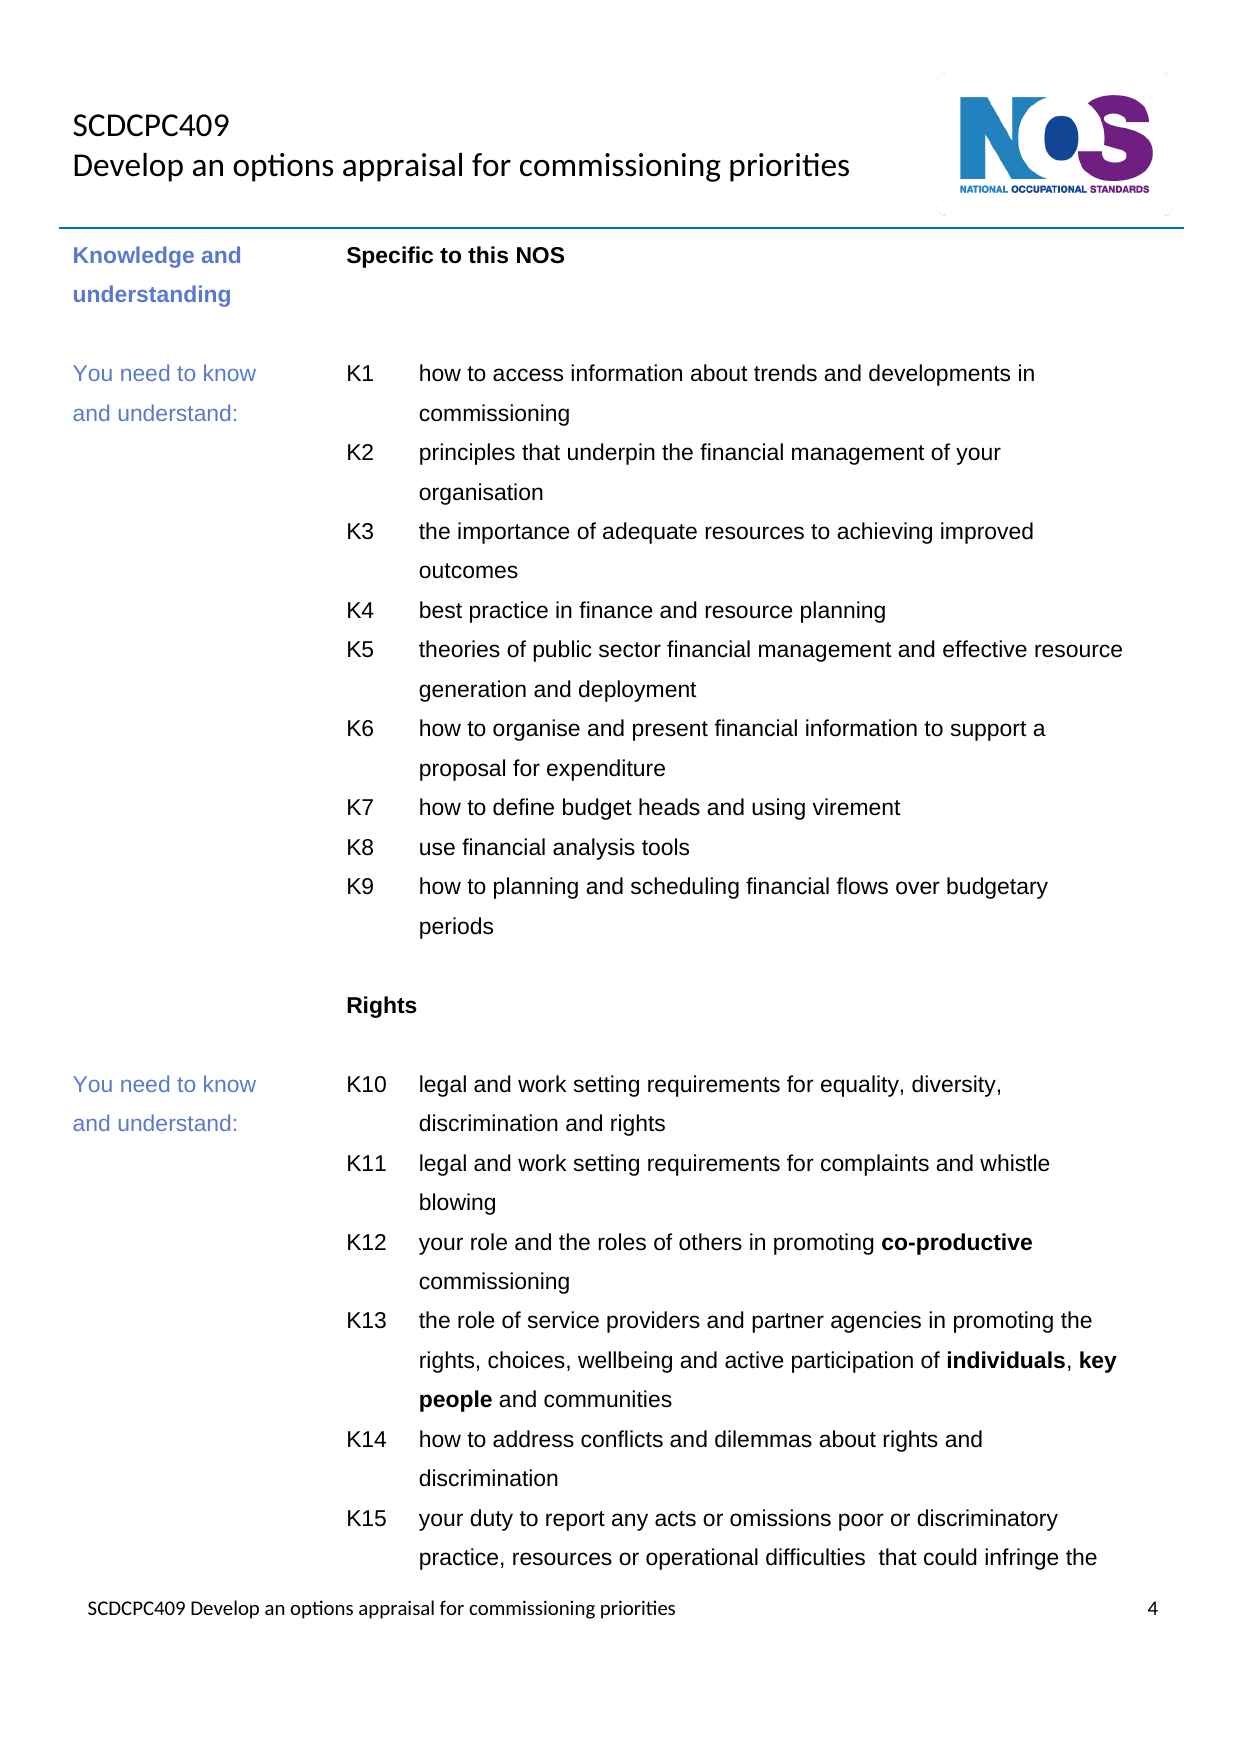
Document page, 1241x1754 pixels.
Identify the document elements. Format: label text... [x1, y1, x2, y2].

picture [936, 73, 1173, 216]
